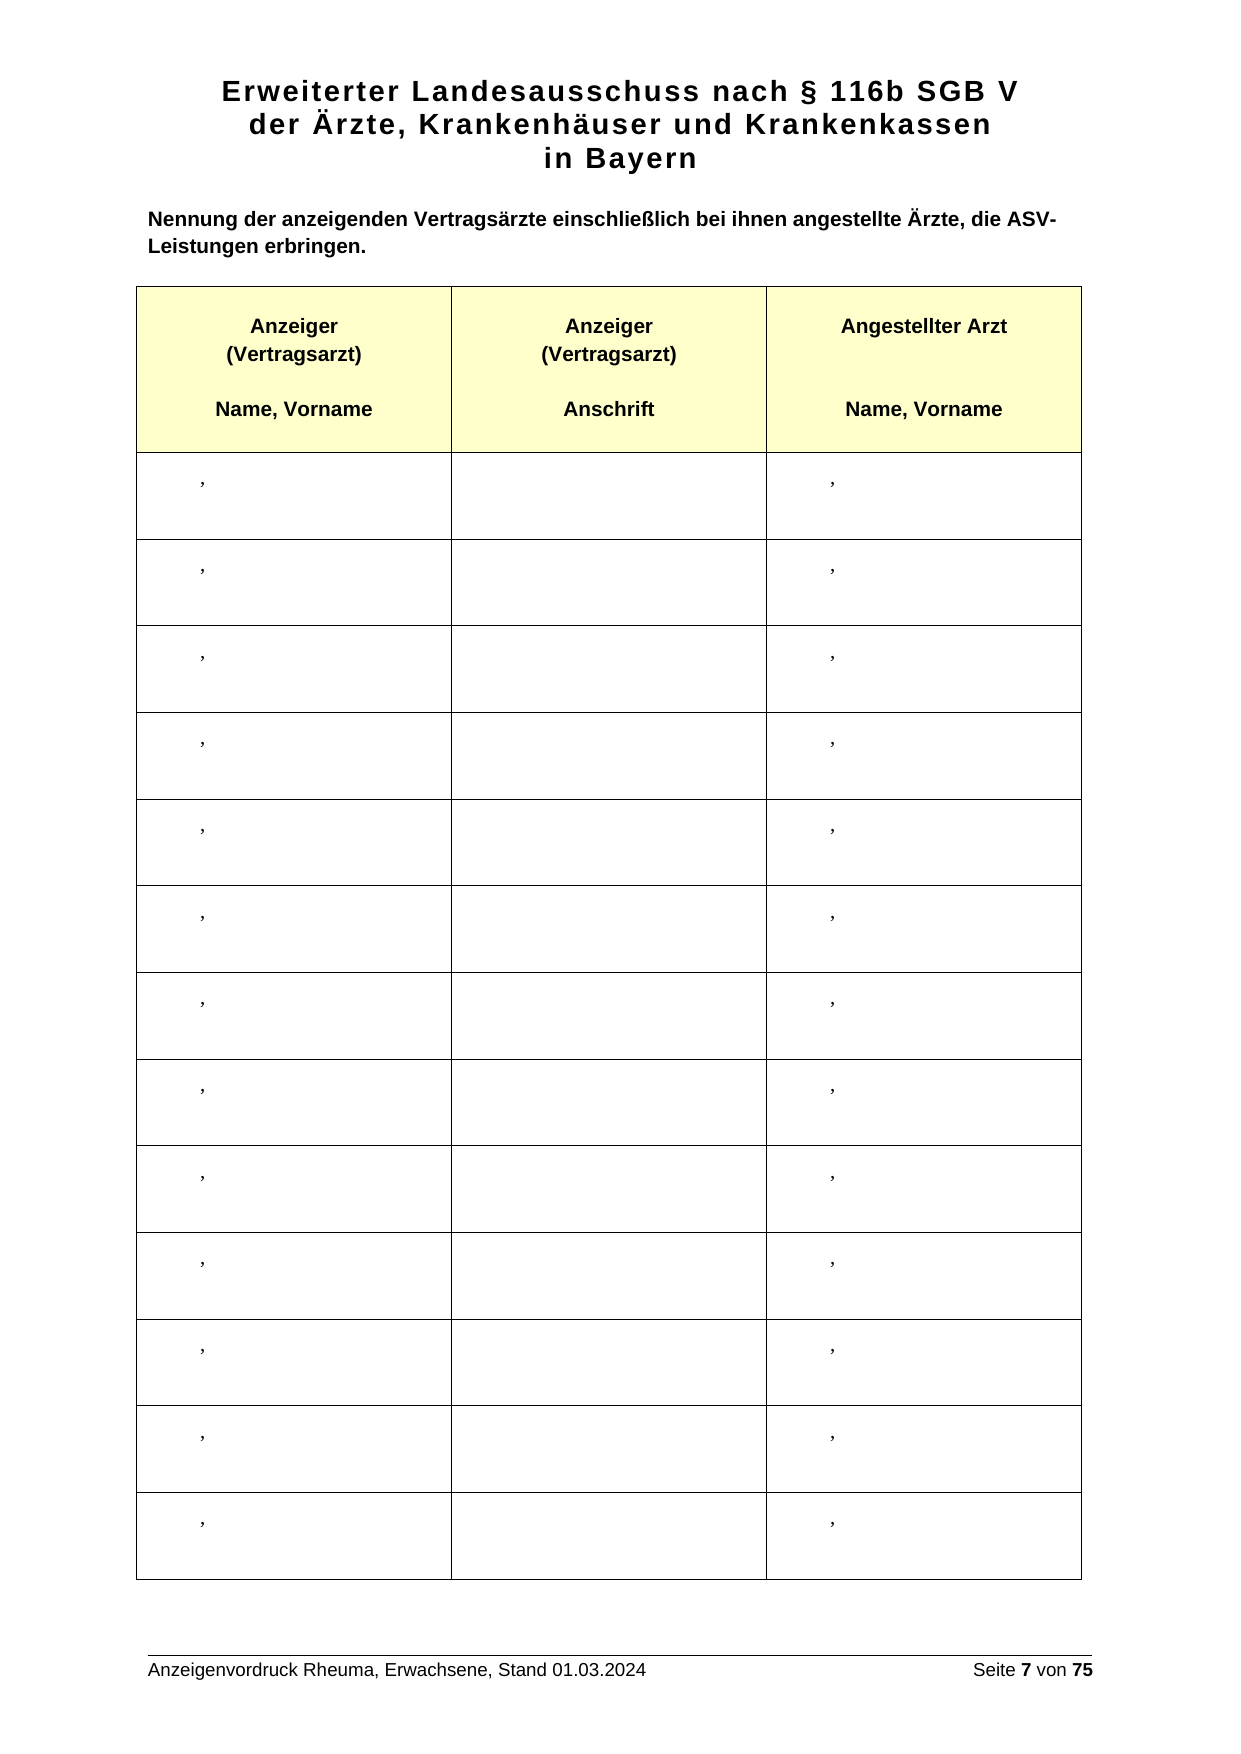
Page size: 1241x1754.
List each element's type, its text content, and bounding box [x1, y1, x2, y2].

table_cell , [767, 713, 1081, 798]
table_cell , [767, 800, 1081, 885]
table_header Anzeiger (Vertragsarzt) Name, Vorname [137, 287, 451, 452]
table_cell , [767, 973, 1081, 1058]
table_cell , [137, 1320, 451, 1405]
table_cell [452, 1060, 766, 1145]
table_cell , [767, 1320, 1081, 1405]
table_cell [452, 1320, 766, 1405]
table_cell [452, 540, 766, 625]
table_cell [452, 626, 766, 712]
table_cell [452, 800, 766, 885]
table_cell [452, 1146, 766, 1232]
table_cell , [137, 713, 451, 798]
table_cell , [137, 1406, 451, 1492]
table_cell , [137, 886, 451, 972]
table_cell , [767, 886, 1081, 972]
table_cell , [767, 1233, 1081, 1318]
table_cell [452, 1233, 766, 1318]
table_cell , [767, 626, 1081, 712]
table_cell , [137, 626, 451, 712]
table_cell , [137, 800, 451, 885]
table_cell , [767, 453, 1081, 538]
table_cell [452, 453, 766, 538]
table_cell , [137, 1233, 451, 1318]
table_cell , [137, 1146, 451, 1232]
table_cell , [137, 540, 451, 625]
text Nennung der anzeigenden Vertragsärzte einschließlich bei ihnen angestellte Ärzte, die ASV-Leistungen erbringen. [148, 207, 1092, 258]
table_cell [452, 1406, 766, 1492]
table_cell [452, 886, 766, 972]
table_cell , [137, 1060, 451, 1145]
table_header Angestellter Arzt Name, Vorname [767, 287, 1081, 452]
table_cell [452, 1493, 766, 1578]
table_cell , [767, 540, 1081, 625]
table_cell [452, 973, 766, 1058]
table_cell , [137, 453, 451, 538]
table_cell , [767, 1146, 1081, 1232]
table_cell , [767, 1406, 1081, 1492]
table_cell , [137, 973, 451, 1058]
table_header Anzeiger (Vertragsarzt) Anschrift [452, 287, 766, 452]
table_cell , [137, 1493, 451, 1578]
table_cell , [767, 1060, 1081, 1145]
table_cell [452, 713, 766, 798]
table_cell , [767, 1493, 1081, 1578]
